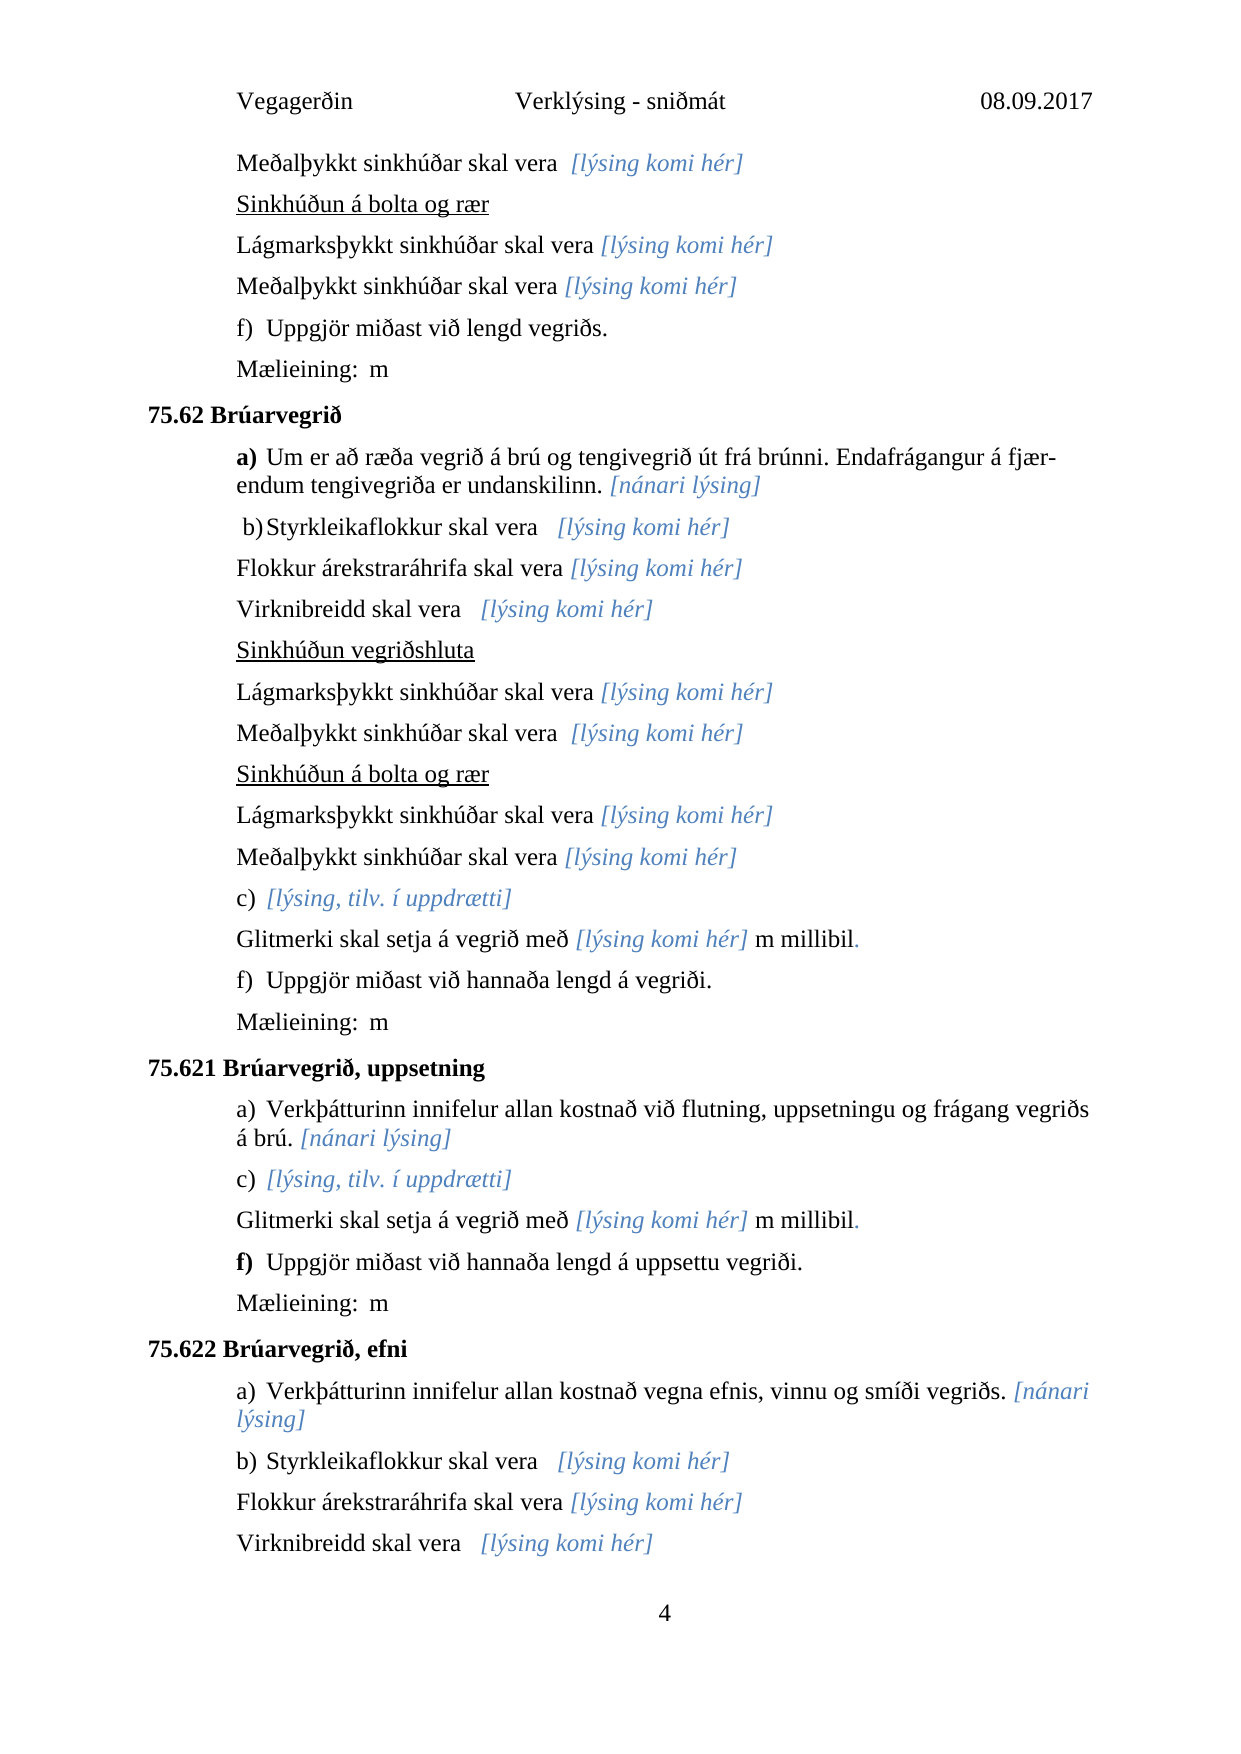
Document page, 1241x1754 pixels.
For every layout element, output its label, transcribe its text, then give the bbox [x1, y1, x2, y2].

text a) Verkþátturinn innifelur allan kostnað við flutning, uppsetningu og frágang vegriðs á brú. [nánari lýsing] [236, 1094, 1093, 1152]
text Sinkhúðun á bolta og rær [236, 759, 1093, 788]
text Flokkur árekstraráhrifa skal vera [lýsing komi hér] [236, 1487, 1093, 1516]
text Virknibreidd skal vera [lýsing komi hér] [236, 594, 1093, 623]
text a) Um er að ræða vegrið á brú og tengivegrið út frá brúnni. Endafrágangur á fjær-endum tengivegriða er undanskilinn. [nánari lýsing] [236, 442, 1093, 499]
text b) Styrkleikaflokkur skal vera [lýsing komi hér] [236, 512, 1093, 540]
text Virknibreidd skal vera [lýsing komi hér] [236, 1528, 1093, 1557]
text Meðalþykkt sinkhúðar skal vera [lýsing komi hér] [236, 271, 1093, 300]
text a) Verkþátturinn innifelur allan kostnað vegna efnis, vinnu og smíði vegriðs. [nánari lýsing] [236, 1376, 1093, 1433]
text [236, 230, 1093, 259]
text c) [lýsing, tilv. í uppdrætti] [236, 883, 1093, 912]
text Mælieining: m [236, 354, 1093, 383]
text Meðalþykkt sinkhúðar skal vera [lýsing komi hér] [236, 842, 1093, 870]
text Meðalþykkt sinkhúðar skal vera [lýsing komi hér] [236, 718, 1093, 747]
text f) Uppgjör miðast við hannaða lengd á uppsettu vegriði. [236, 1247, 1093, 1276]
text f) Uppgjör miðast við lengd vegriðs. [236, 313, 1093, 341]
text Sinkhúðun á bolta og rær [236, 189, 1093, 218]
text Glitmerki skal setja á vegrið með [lýsing komi hér] m millibil. [236, 1206, 1093, 1234]
text Flokkur árekstraráhrifa skal vera [lýsing komi hér] [236, 553, 1093, 582]
text 75.621 Brúarvegrið, uppsetning [148, 1053, 1088, 1082]
text Meðalþykkt sinkhúðar skal vera [lýsing komi hér] [236, 148, 1093, 176]
text Mælieining: m [236, 1288, 1093, 1317]
text b) Styrkleikaflokkur skal vera [lýsing komi hér] [236, 1446, 1093, 1474]
text Glitmerki skal setja á vegrið með [lýsing komi hér] m millibil. [236, 924, 1093, 953]
text Lágmarksþykkt sinkhúðar skal vera [lýsing komi hér] [236, 800, 1093, 829]
text Sinkhúðun vegriðshluta [236, 635, 1093, 664]
text Lágmarksþykkt sinkhúðar skal vera [lýsing komi hér] [236, 677, 1093, 705]
text Mælieining: m [236, 1007, 1093, 1035]
text 75.62 Brúarvegrið [148, 400, 1088, 429]
text c) [lýsing, tilv. í uppdrætti] [236, 1164, 1093, 1193]
text 75.622 Brúarvegrið, efni [148, 1334, 1088, 1363]
text f) Uppgjör miðast við hannaða lengd á vegriði. [236, 965, 1093, 994]
